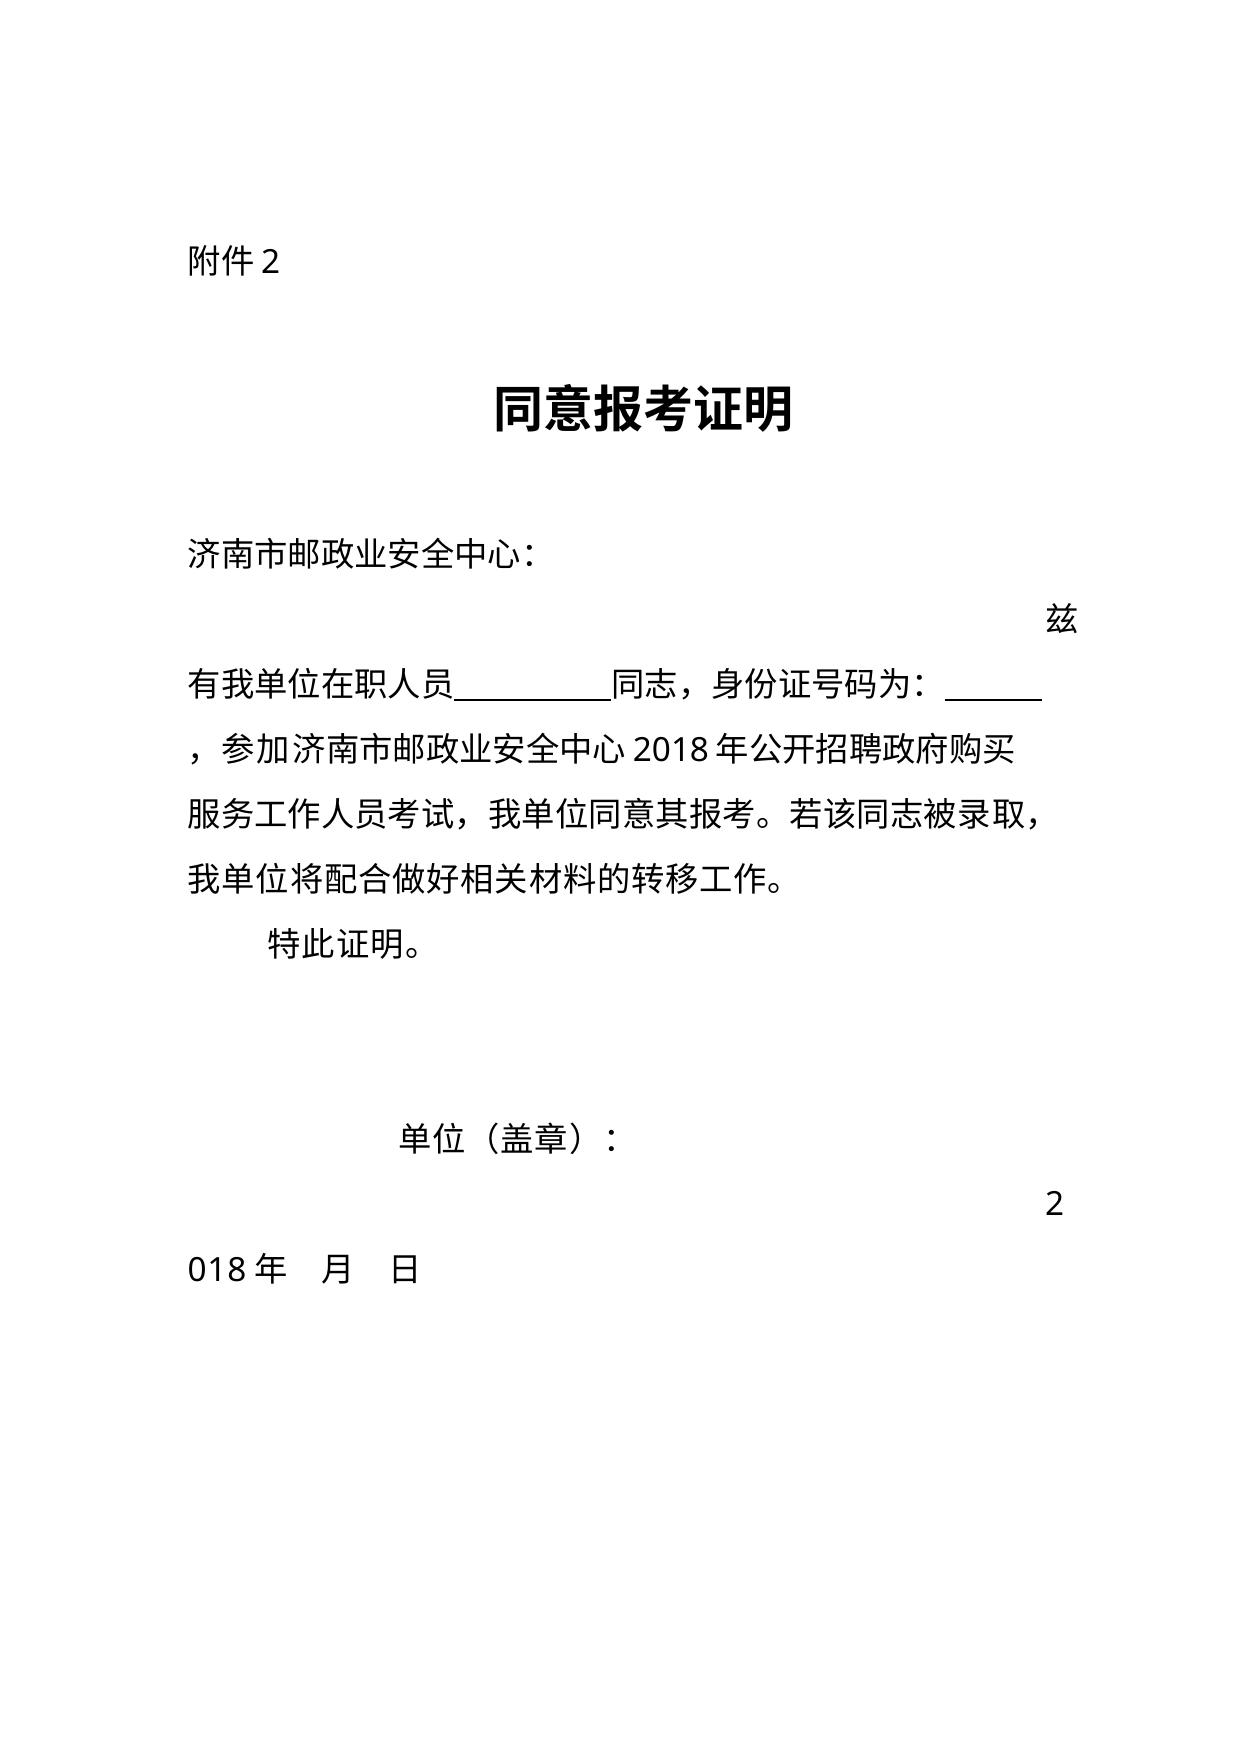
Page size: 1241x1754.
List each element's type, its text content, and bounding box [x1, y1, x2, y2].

text 济南市邮政业安全中心： [187, 519, 1045, 584]
text 附件2 [187, 227, 1045, 292]
text 特此证明。 [195, 909, 1045, 974]
text 同意报考证明 [195, 357, 1045, 454]
text 兹有我单位在职人员 同志，身份证号码为： ，参加济南市邮政业安全中心2018年公开招聘政府购买服务工作人员考试，我单位同意其报考。若该同志被录取，我单位将配合做好相关材料的转移工作。 [187, 584, 1045, 909]
text 单位（盖章）： [195, 1104, 1045, 1169]
text 2018年 月 日 [187, 1169, 1045, 1299]
